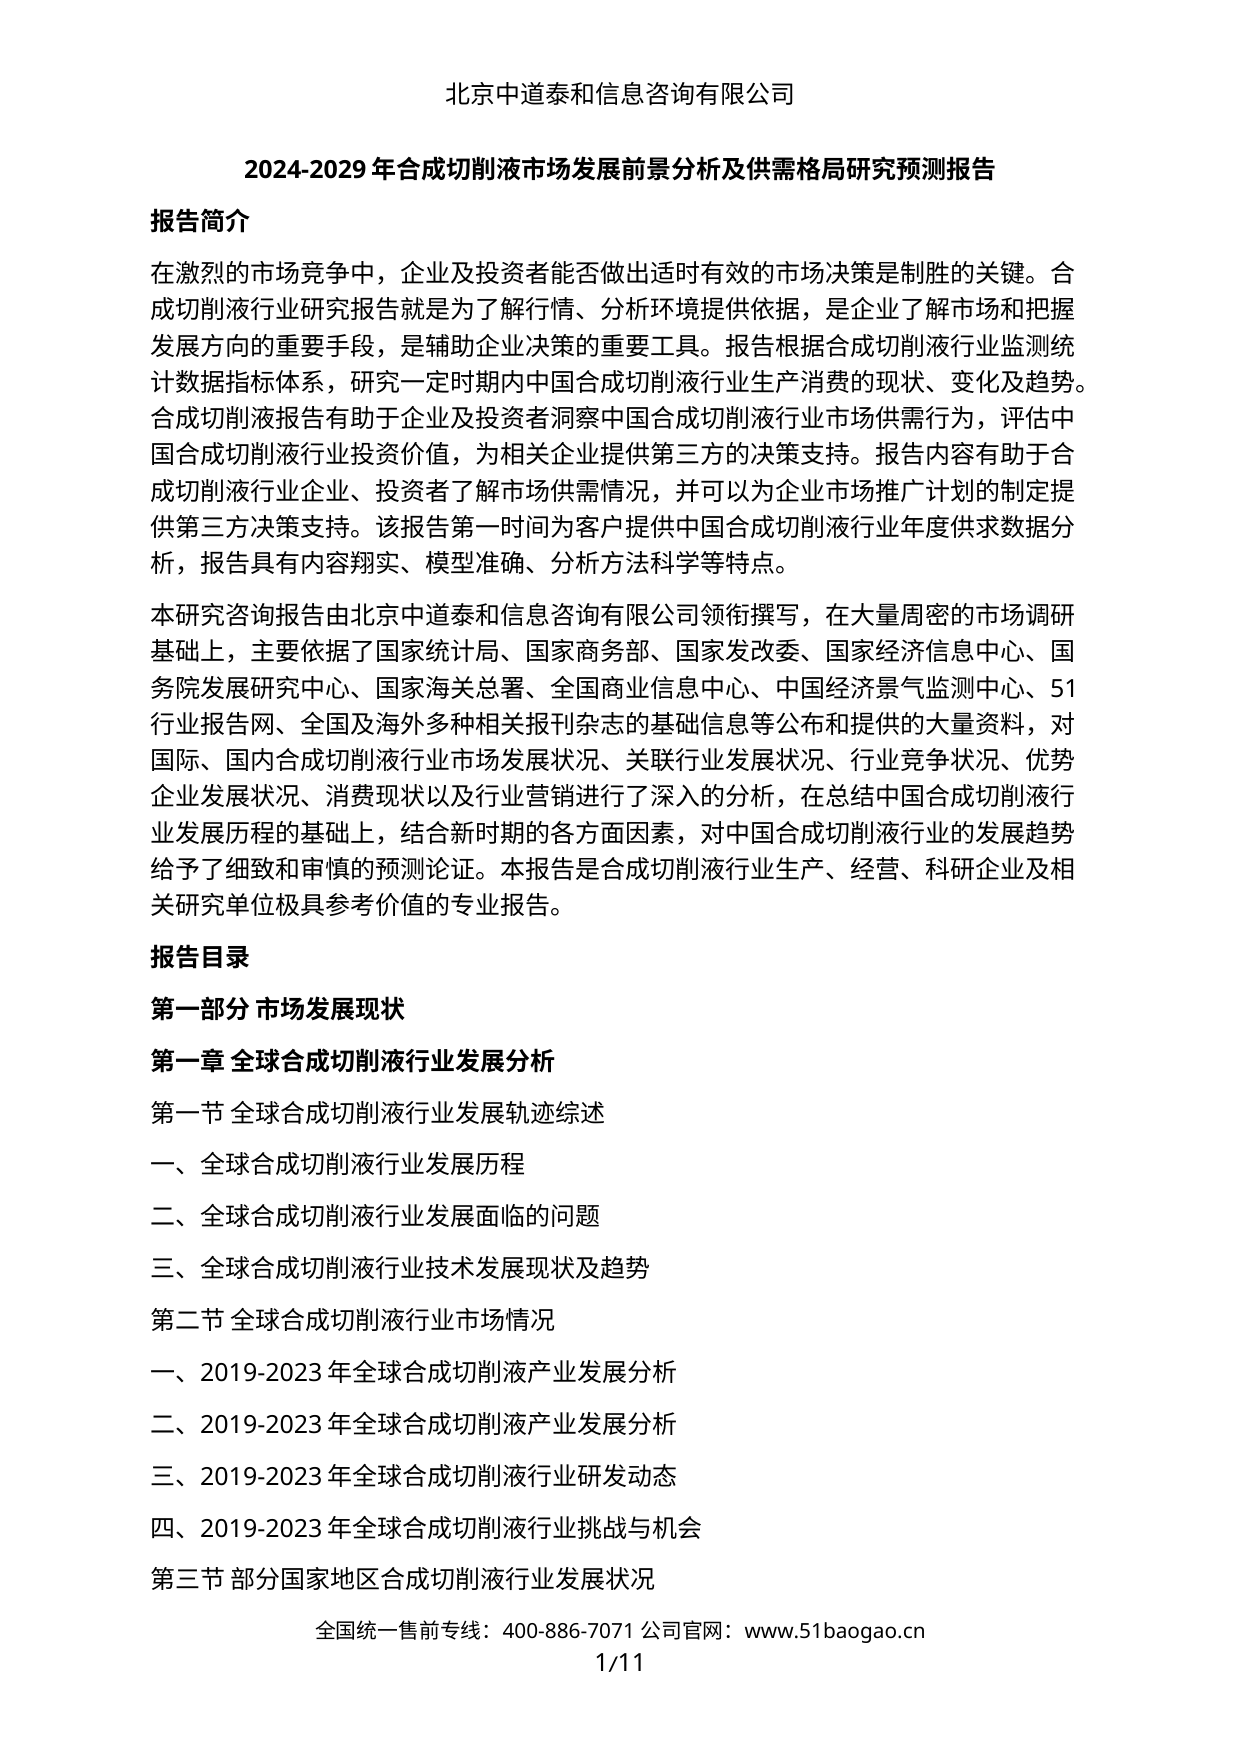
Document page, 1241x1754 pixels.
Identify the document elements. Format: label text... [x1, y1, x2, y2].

text 二、2019-2023年全球合成切削液产业发展分析 [150, 1404, 1090, 1441]
text 第三节 部分国家地区合成切削液行业发展状况 [150, 1560, 1090, 1596]
text 2024-2029年合成切削液市场发展前景分析及供需格局研究预测报告 [150, 150, 1090, 186]
text 一、2019-2023年全球合成切削液产业发展分析 [150, 1352, 1090, 1389]
text 第一章 全球合成切削液行业发展分析 [150, 1041, 1090, 1077]
text 本研究咨询报告由北京中道泰和信息咨询有限公司领衔撰写，在大量周密的市场调研基础上，主要依据了国家统计局、国家商务部、国家发改委、国家经济信息中心、国务院发展研究中心、国家海关总署、全国商业信息中心、中国经济景气监测中心、51行业报告网、全国及海外多种相关报刊杂志的基础信息等公布和提供的大量资料，对国际、国内合成切削液行业市场发展状况、关联行业发展状况、行业竞争状况、优势企业发展状况、消费现状以及行业营销进行了深入的分析，在总结中国合成切削液行业发展历程的基础上，结合新时期的各方面因素，对中国合成切削液行业的发展趋势给予了细致和审慎的预测论证。本报告是合成切削液行业生产、经营、科研企业及相关研究单位极具参考价值的专业报告。 [150, 596, 1090, 922]
text 三、全球合成切削液行业技术发展现状及趋势 [150, 1249, 1090, 1285]
text 第二节 全球合成切削液行业市场情况 [150, 1301, 1090, 1337]
text 第一部分 市场发展现状 [150, 989, 1090, 1026]
text 四、2019-2023年全球合成切削液行业挑战与机会 [150, 1508, 1090, 1544]
text 在激烈的市场竞争中，企业及投资者能否做出适时有效的市场决策是制胜的关键。合成切削液行业研究报告就是为了解行情、分析环境提供依据，是企业了解市场和把握发展方向的重要手段，是辅助企业决策的重要工具。报告根据合成切削液行业监测统计数据指标体系，研究一定时期内中国合成切削液行业生产消费的现状、变化及趋势。合成切削液报告有助于企业及投资者洞察中国合成切削液行业市场供需行为，评估中国合成切削液行业投资价值，为相关企业提供第三方的决策支持。报告内容有助于合成切削液行业企业、投资者了解市场供需情况，并可以为企业市场推广计划的制定提供第三方决策支持。该报告第一时间为客户提供中国合成切削液行业年度供求数据分析，报告具有内容翔实、模型准确、分析方法科学等特点。 [150, 254, 1090, 580]
text 报告目录 [150, 937, 1090, 974]
text 报告简介 [150, 202, 1090, 238]
text 二、全球合成切削液行业发展面临的问题 [150, 1197, 1090, 1233]
text 一、全球合成切削液行业发展历程 [150, 1145, 1090, 1181]
text 三、2019-2023年全球合成切削液行业研发动态 [150, 1456, 1090, 1492]
text 第一节 全球合成切削液行业发展轨迹综述 [150, 1093, 1090, 1129]
